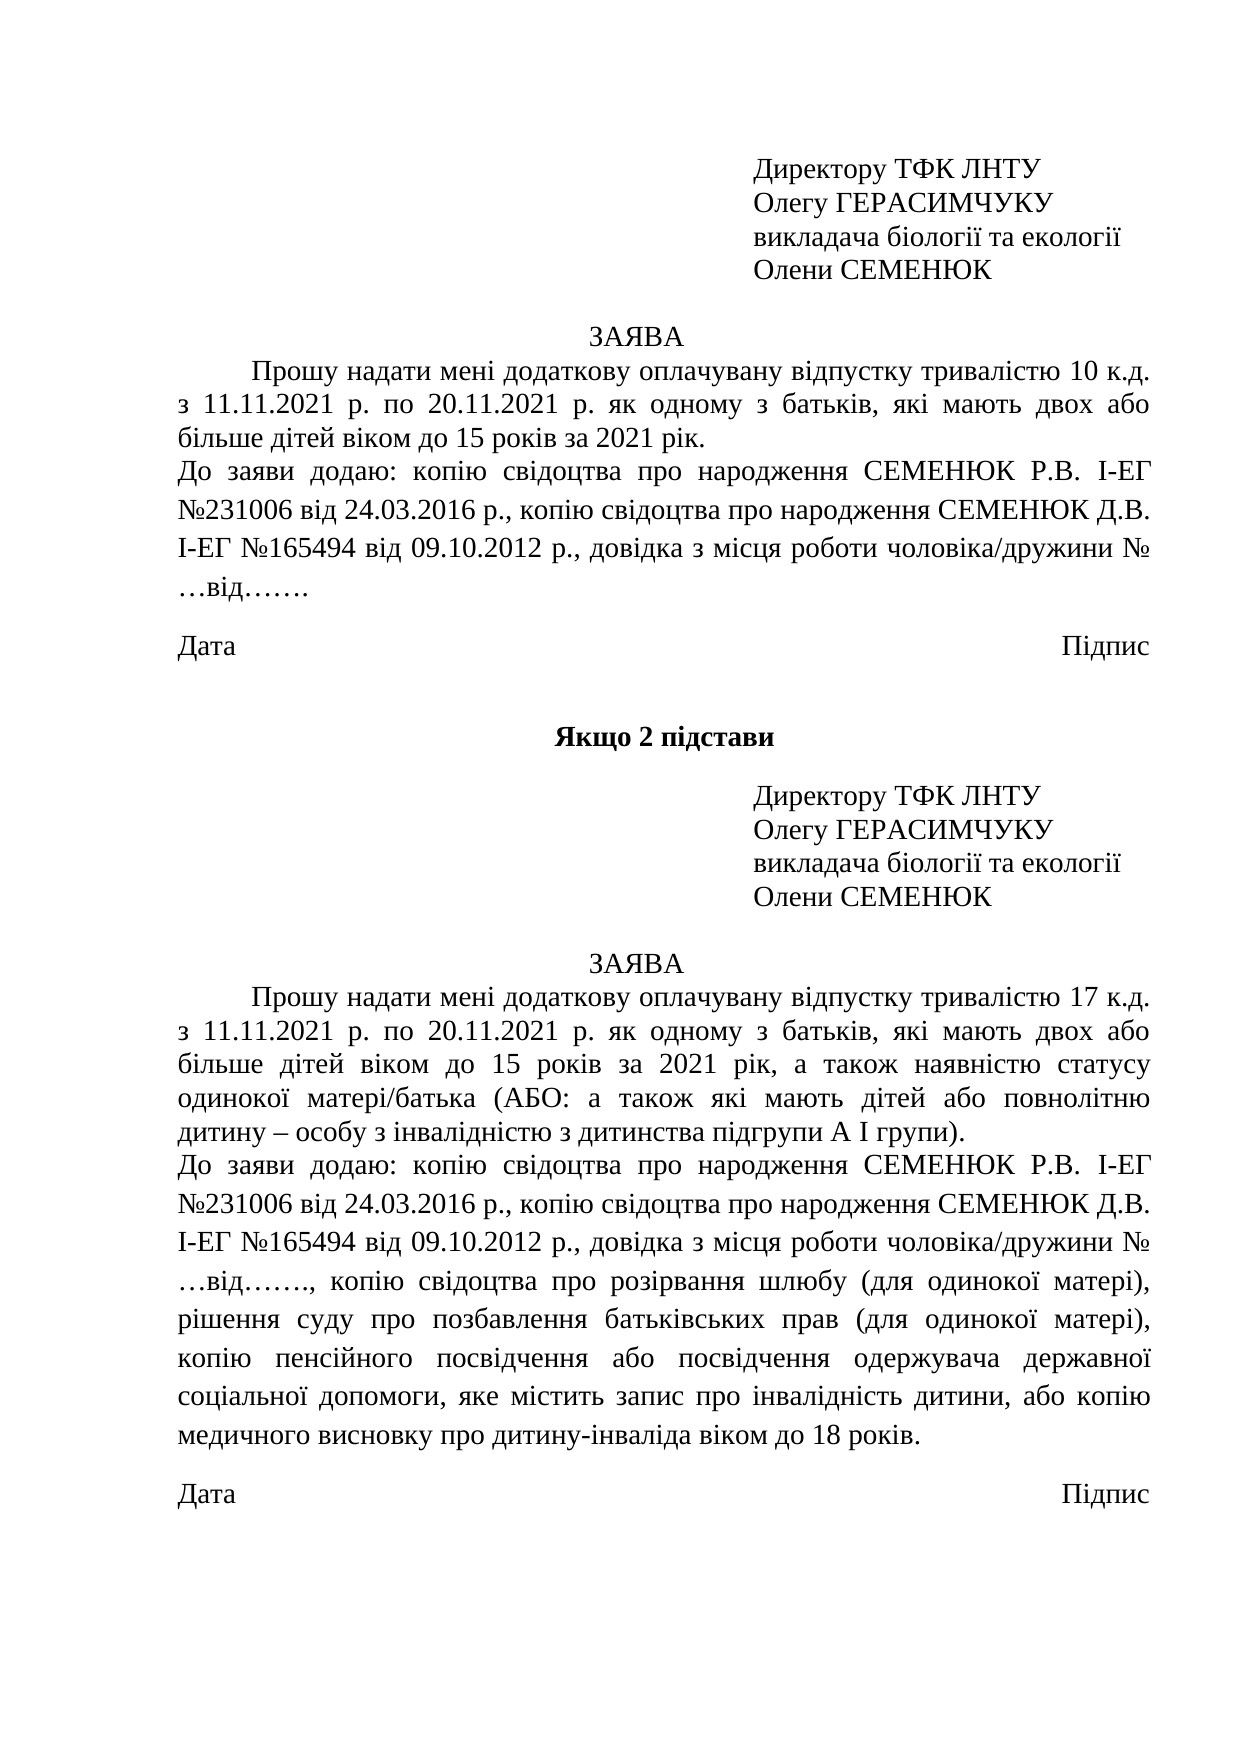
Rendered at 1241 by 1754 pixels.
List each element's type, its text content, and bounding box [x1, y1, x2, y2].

text Дата Підпис [177, 1476, 1152, 1510]
text Прошу надати мені додаткову оплачувану відпустку тривалістю 10 к.д. з 11.11.2021 р. по 20.11.2021 р. як одному з батьків, які мають двох або більше дітей віком до 15 років за 2021 рік. [177, 353, 1152, 453]
text викладача біології та екології [753, 219, 1152, 252]
text Олегу ГЕРАСИМЧУКУ [753, 185, 1152, 219]
text До заяви додаю: копію свідоцтва про народження СЕМЕНЮК Р.В. I-EГ №231006 від 24.03.2016 р., копію свідоцтва про народження СЕМЕНЮК Д.В. I-EГ №165494 від 09.10.2012 р., довідка з місця роботи чоловіка/дружини №…від……. [177, 453, 1152, 603]
text Директору ТФК ЛНТУ [753, 152, 1152, 185]
text Дата Підпис [177, 628, 1152, 662]
text ЗАЯВА [413, 319, 1152, 353]
text ЗАЯВА [413, 946, 1152, 979]
text викладача біології та екології [753, 845, 1152, 879]
text Прошу надати мені додаткову оплачувану відпустку тривалістю 17 к.д. з 11.11.2021 р. по 20.11.2021 р. як одному з батьків, які мають двох або більше дітей віком до 15 років за 2021 рік, а також наявністю статусу одинокої матері/батька (АБО: а також які мають дітей або повнолітню дитину – особу з інвалідністю з дитинства підгрупи А I групи). [177, 979, 1152, 1147]
text Директору ТФК ЛНТУ [753, 778, 1152, 812]
text Олени СЕМЕНЮК [753, 879, 1152, 912]
text Олегу ГЕРАСИМЧУКУ [753, 812, 1152, 845]
text Якщо 2 підстави [177, 719, 1152, 752]
text До заяви додаю: копію свідоцтва про народження СЕМЕНЮК Р.В. I-EГ №231006 від 24.03.2016 р., копію свідоцтва про народження СЕМЕНЮК Д.В. I-EГ №165494 від 09.10.2012 р., довідка з місця роботи чоловіка/дружини №…від……., копію свідоцтва про розірвання шлюбу (для одинокої матері), рішення суду про позбавлення батьківських прав (для одинокої матері), копію пенсійного посвідчення або посвідчення одержувача державної соціальної допомоги, яке містить запис про інвалідність дитини, або копію медичного висновку про дитину-інваліда віком до 18 років. [177, 1147, 1152, 1451]
text Олени СЕМЕНЮК [753, 252, 1152, 286]
